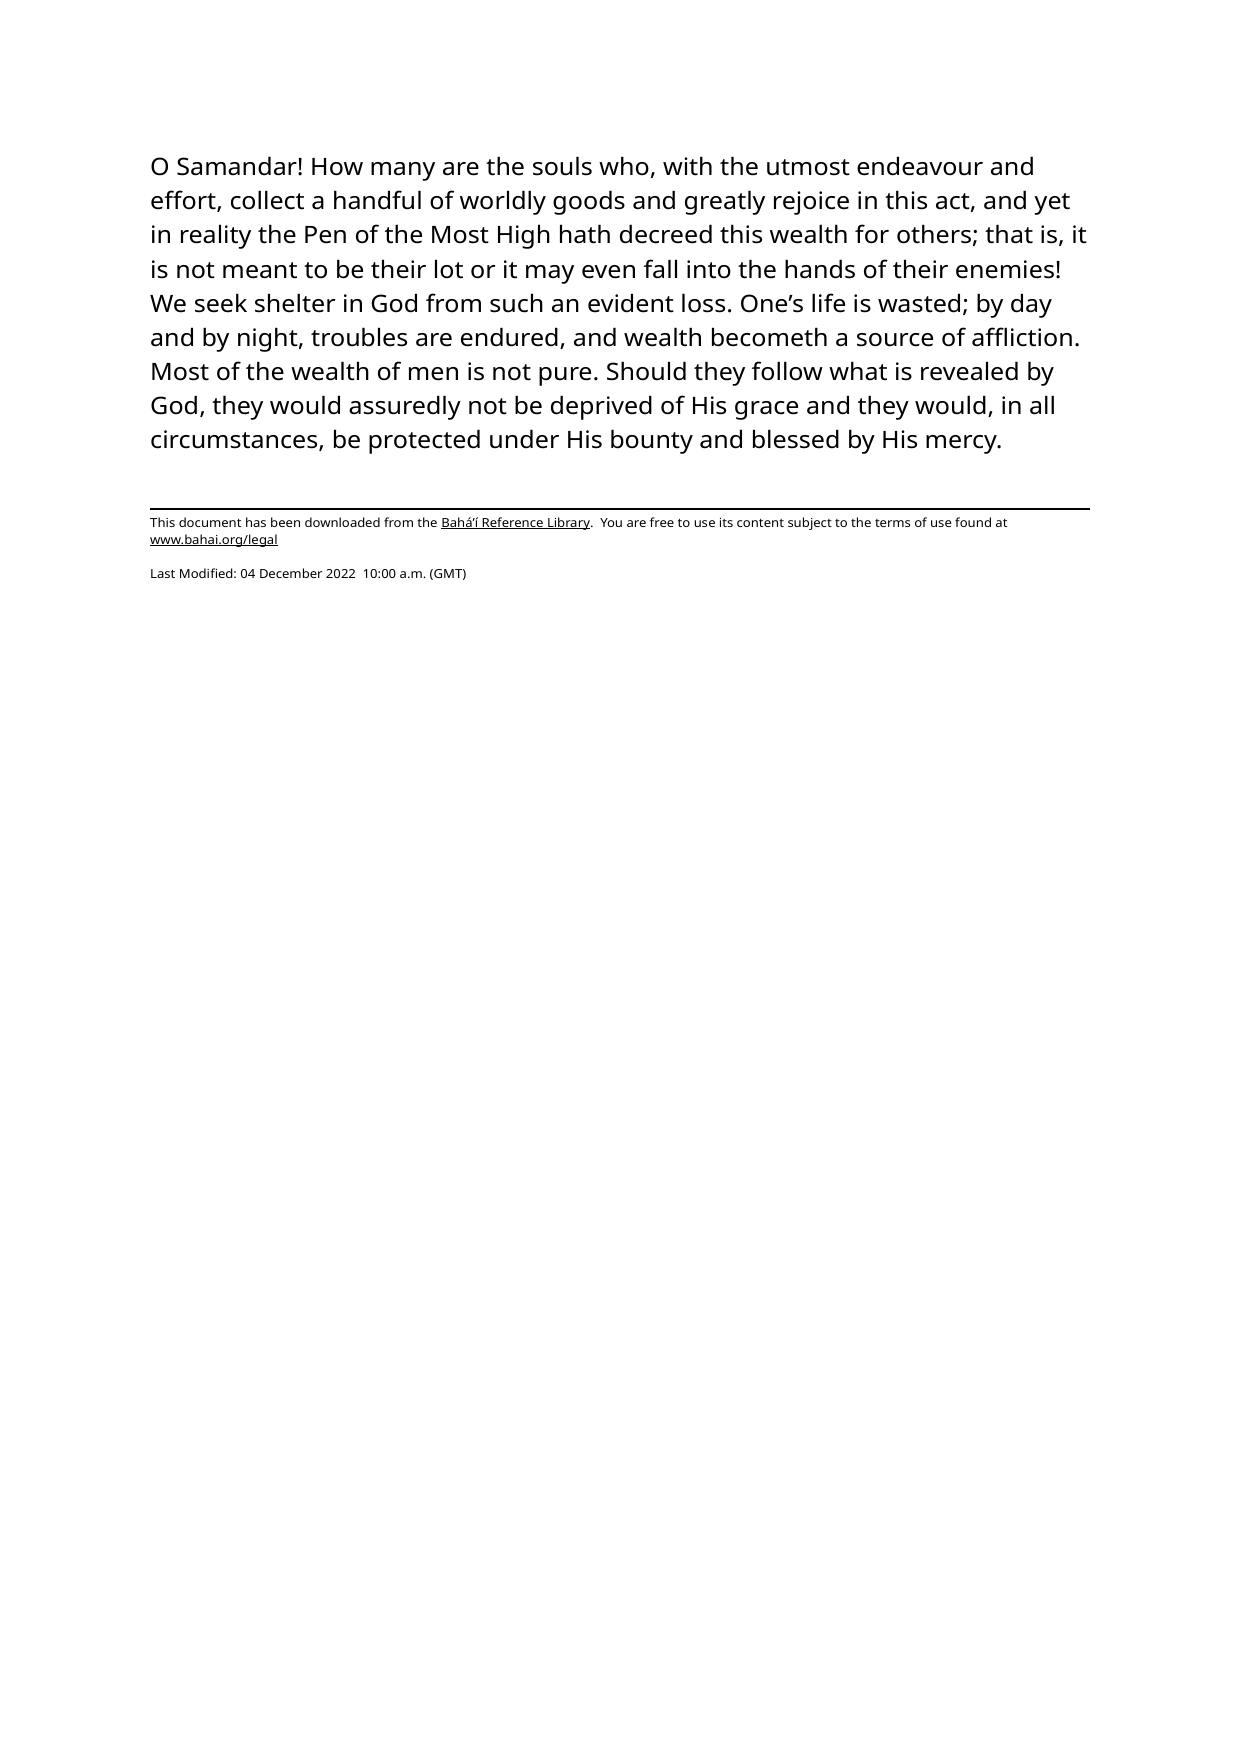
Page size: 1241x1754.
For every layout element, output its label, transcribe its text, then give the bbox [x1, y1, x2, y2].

text This document has been downloaded from the Bahá’í Reference Library. You are free to use its content subject to the terms of use found at www.bahai.org/legal [150, 514, 1090, 548]
text O Samandar! How many are the souls who, with the utmost endeavour and effort, collect a handful of worldly goods and greatly rejoice in this act, and yet in reality the Pen of the Most High hath decreed this wealth for others; that is, it is not meant to be their lot or it may even fall into the hands of their enemies! We seek shelter in God from such an evident loss. One’s life is wasted; by day and by night, troubles are endured, and wealth becometh a source of affliction. Most of the wealth of men is not pure. Should they follow what is revealed by God, they would assuredly not be deprived of His grace and they would, in all circumstances, be protected under His bounty and blessed by His mercy. [150, 150, 1090, 456]
text Last Modified: 04 December 2022 10:00 a.m. (GMT) [150, 548, 1090, 582]
